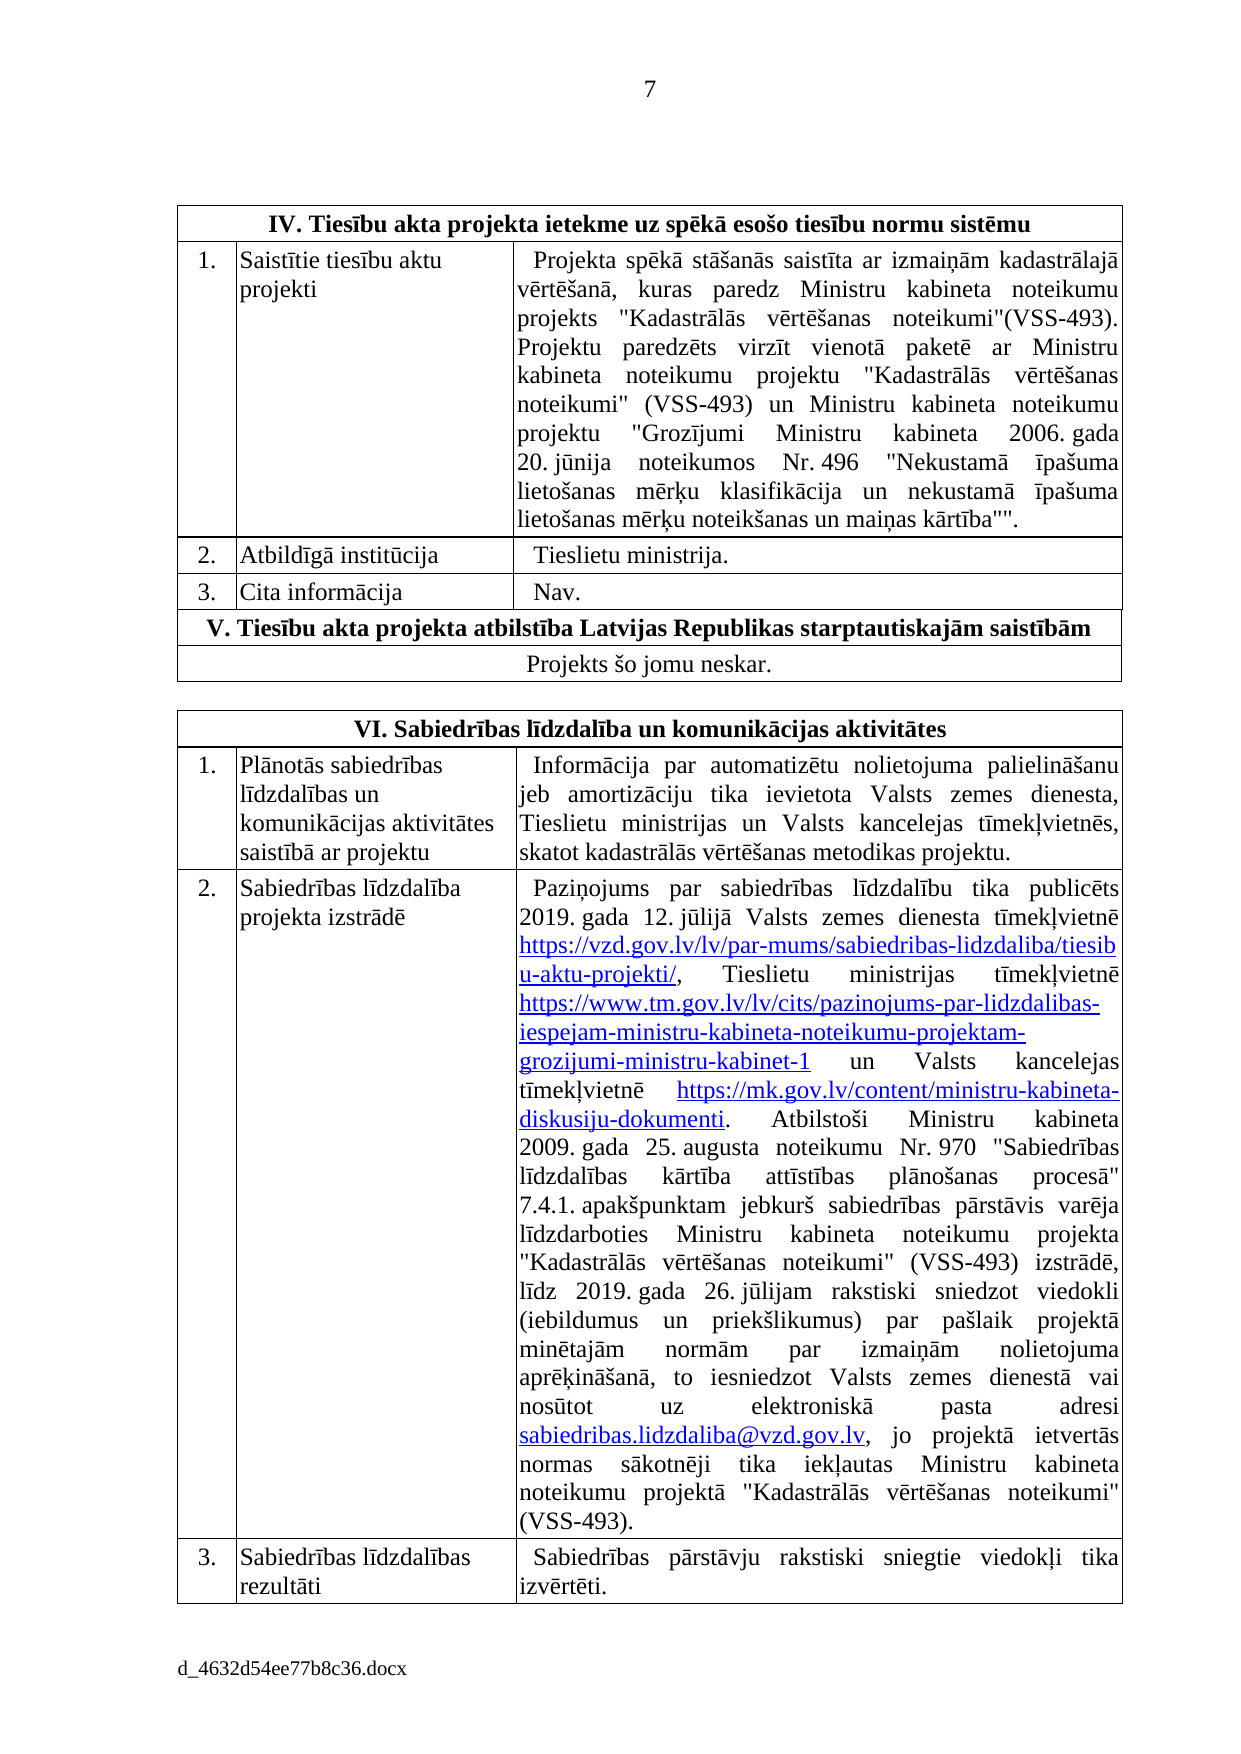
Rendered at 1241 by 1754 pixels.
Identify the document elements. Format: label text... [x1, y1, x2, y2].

table_cell Atbildīgā institūcija [237, 538, 513, 572]
table_cell Tieslietu ministrija. [514, 538, 1122, 572]
table_cell Projekts šo jomu neskar. [178, 646, 1121, 681]
table_header VI. Sabiedrības līdzdalība un komunikācijas aktivitātes [178, 711, 1122, 746]
table_cell Sabiedrības pārstāvju rakstiski sniegtie viedokļi tika izvērtēti. [517, 1539, 1122, 1603]
table_cell 2. [178, 538, 236, 572]
table_cell Informācija par automatizētu nolietojuma palielināšanu jeb amortizāciju tika ievietota Valsts zemes dienesta, Tieslietu ministrijas un Valsts kancelejas tīmekļvietnēs, skatot kadastrālās vērtēšanas metodikas projektu. [517, 748, 1122, 869]
table_cell 2. [178, 870, 236, 1538]
table_cell 1. [178, 242, 236, 536]
table_cell Nav. [514, 574, 1122, 608]
table_cell Cita informācija [237, 574, 513, 608]
table_cell V. Tiesību akta projekta atbilstība Latvijas Republikas starptautiskajām saistībām [178, 610, 1121, 644]
table_cell Plānotās sabiedrības līdzdalības un komunikācijas aktivitātes saistībā ar projektu [237, 748, 516, 869]
table_cell 3. [178, 1539, 236, 1603]
table_cell Saistītie tiesību aktu projekti [237, 242, 513, 536]
table_cell 1. [178, 748, 236, 869]
table_cell Sabiedrības līdzdalība projekta izstrādē [237, 870, 516, 1538]
table_cell Paziņojums par sabiedrības līdzdalību tika publicēts 2019. gada 12. jūlijā Valsts zemes dienesta tīmekļvietnē https://vzd.gov.lv/lv/par-mums/sabiedribas-lidzdaliba/tiesibu-aktu-projekti/, Tieslietu ministrijas tīmekļvietnē https://www.tm.gov.lv/lv/cits/pazinojums-par-lidzdalibas-iespejam-ministru-kabineta-noteikumu-projektam-grozijumi-ministru-kabinet-1 un Valsts kancelejas tīmekļvietnē https://mk.gov.lv/content/ministru-kabineta-diskusiju-dokumenti. Atbilstoši Ministru kabineta 2009. gada 25. augusta noteikumu Nr. 970 "Sabiedrības līdzdalības kārtība attīstības plānošanas procesā" 7.4.1. apakšpunktam jebkurš sabiedrības pārstāvis varēja līdzdarboties Ministru kabineta noteikumu projekta "Kadastrālās vērtēšanas noteikumi" (VSS-493) izstrādē, līdz 2019. gada 26. jūlijam rakstiski sniedzot viedokli (iebildumus un priekšlikumus) par pašlaik projektā minētajām normām par izmaiņām nolietojuma aprēķināšanā, to iesniedzot Valsts zemes dienestā vai nosūtot uz elektroniskā pasta adresi sabiedribas.lidzdaliba@vzd.gov.lv, jo projektā ietvertās normas sākotnēji tika iekļautas Ministru kabineta noteikumu projektā "Kadastrālās vērtēšanas noteikumi" (VSS-493). [517, 870, 1122, 1538]
table_header IV. Tiesību akta projekta ietekme uz spēkā esošo tiesību normu sistēmu [178, 206, 1122, 241]
table_cell 3. [178, 574, 236, 608]
table_cell Projekta spēkā stāšanās saistīta ar izmaiņām kadastrālajā vērtēšanā, kuras paredz Ministru kabineta noteikumu projekts "Kadastrālās vērtēšanas noteikumi"(VSS-493). Projektu paredzēts virzīt vienotā paketē ar Ministru kabineta noteikumu projektu "Kadastrālās vērtēšanas noteikumi" (VSS-493) un Ministru kabineta noteikumu projektu "Grozījumi Ministru kabineta 2006. gada 20. jūnija noteikumos Nr. 496 "Nekustamā īpašuma lietošanas mērķu klasifikācija un nekustamā īpašuma lietošanas mērķu noteikšanas un maiņas kārtība"". [514, 242, 1122, 536]
table_cell Sabiedrības līdzdalības rezultāti [237, 1539, 516, 1603]
